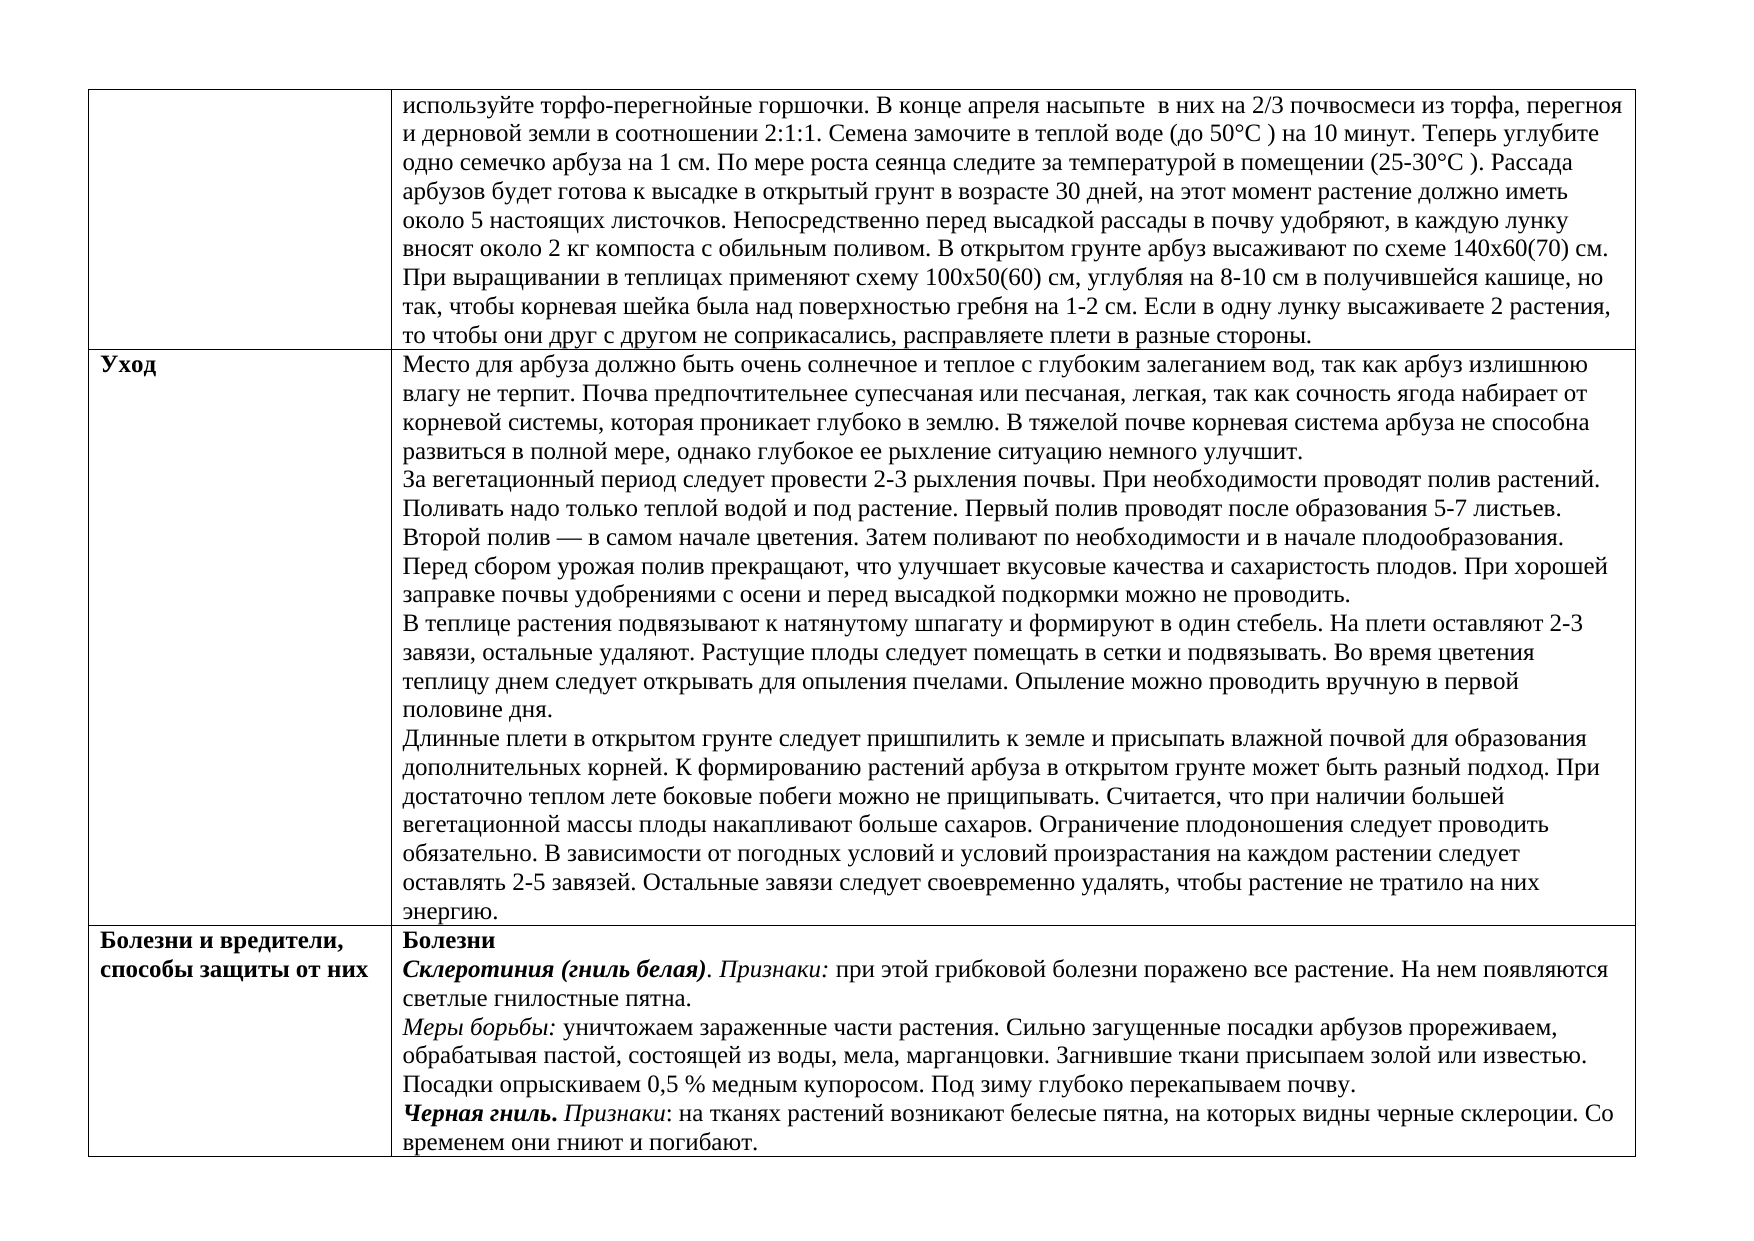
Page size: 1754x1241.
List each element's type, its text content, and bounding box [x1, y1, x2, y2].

table_cell Место для арбуза должно быть очень солнечное и теплое с глубоким залеганием вод, так как арбуз излишнюю влагу не терпит. Почва предпочтительнее супесчаная или песчаная, легкая, так как сочность ягода набирает от корневой системы, которая проникает глубоко в землю. В тяжелой почве корневая система арбуза не способна развиться в полной мере, однако глубокое ее рыхление ситуацию немного улучшит. За вегетационный период следует провести 2-3 рыхления почвы. При необходимости проводят полив растений. Поливать надо только теплой водой и под растение. Первый полив проводят после образования 5-7 листьев. Второй полив — в самом начале цветения. Затем поливают по необходимости и в начале плодообразования. Перед сбором урожая полив прекращают, что улучшает вкусовые качества и сахаристость плодов. При хорошей заправке почвы удобрениями с осени и перед высадкой подкормки можно не проводить. В теплице растения подвязывают к натянутому шпагату и формируют в один стебель. На плети оставляют 2-3 завязи, остальные удаляют. Растущие плоды следует помещать в сетки и подвязывать. Во время цветения теплицу днем следует открывать для опыления пчелами. Опыление можно проводить вручную в первой половине дня. Длинные плети в открытом грунте следует пришпилить к земле и присыпать влажной почвой для образования дополнительных корней. К формированию растений арбуза в открытом грунте может быть разный подход. При достаточно теплом лете боковые побеги можно не прищипывать. Считается, что при наличии большей вегетационной массы плоды накапливают больше сахаров. Ограничение плодоношения следует проводить обязательно. В зависимости от погодных условий и условий произрастания на каждом растении следует оставлять 2-5 завязей. Остальные завязи следует своевременно удалять, чтобы растение не тратило на них энергию. [392, 350, 1635, 924]
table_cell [89, 926, 391, 1156]
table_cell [392, 90, 1635, 348]
table_cell Уход [89, 350, 391, 924]
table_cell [392, 926, 1635, 1156]
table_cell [89, 90, 391, 348]
